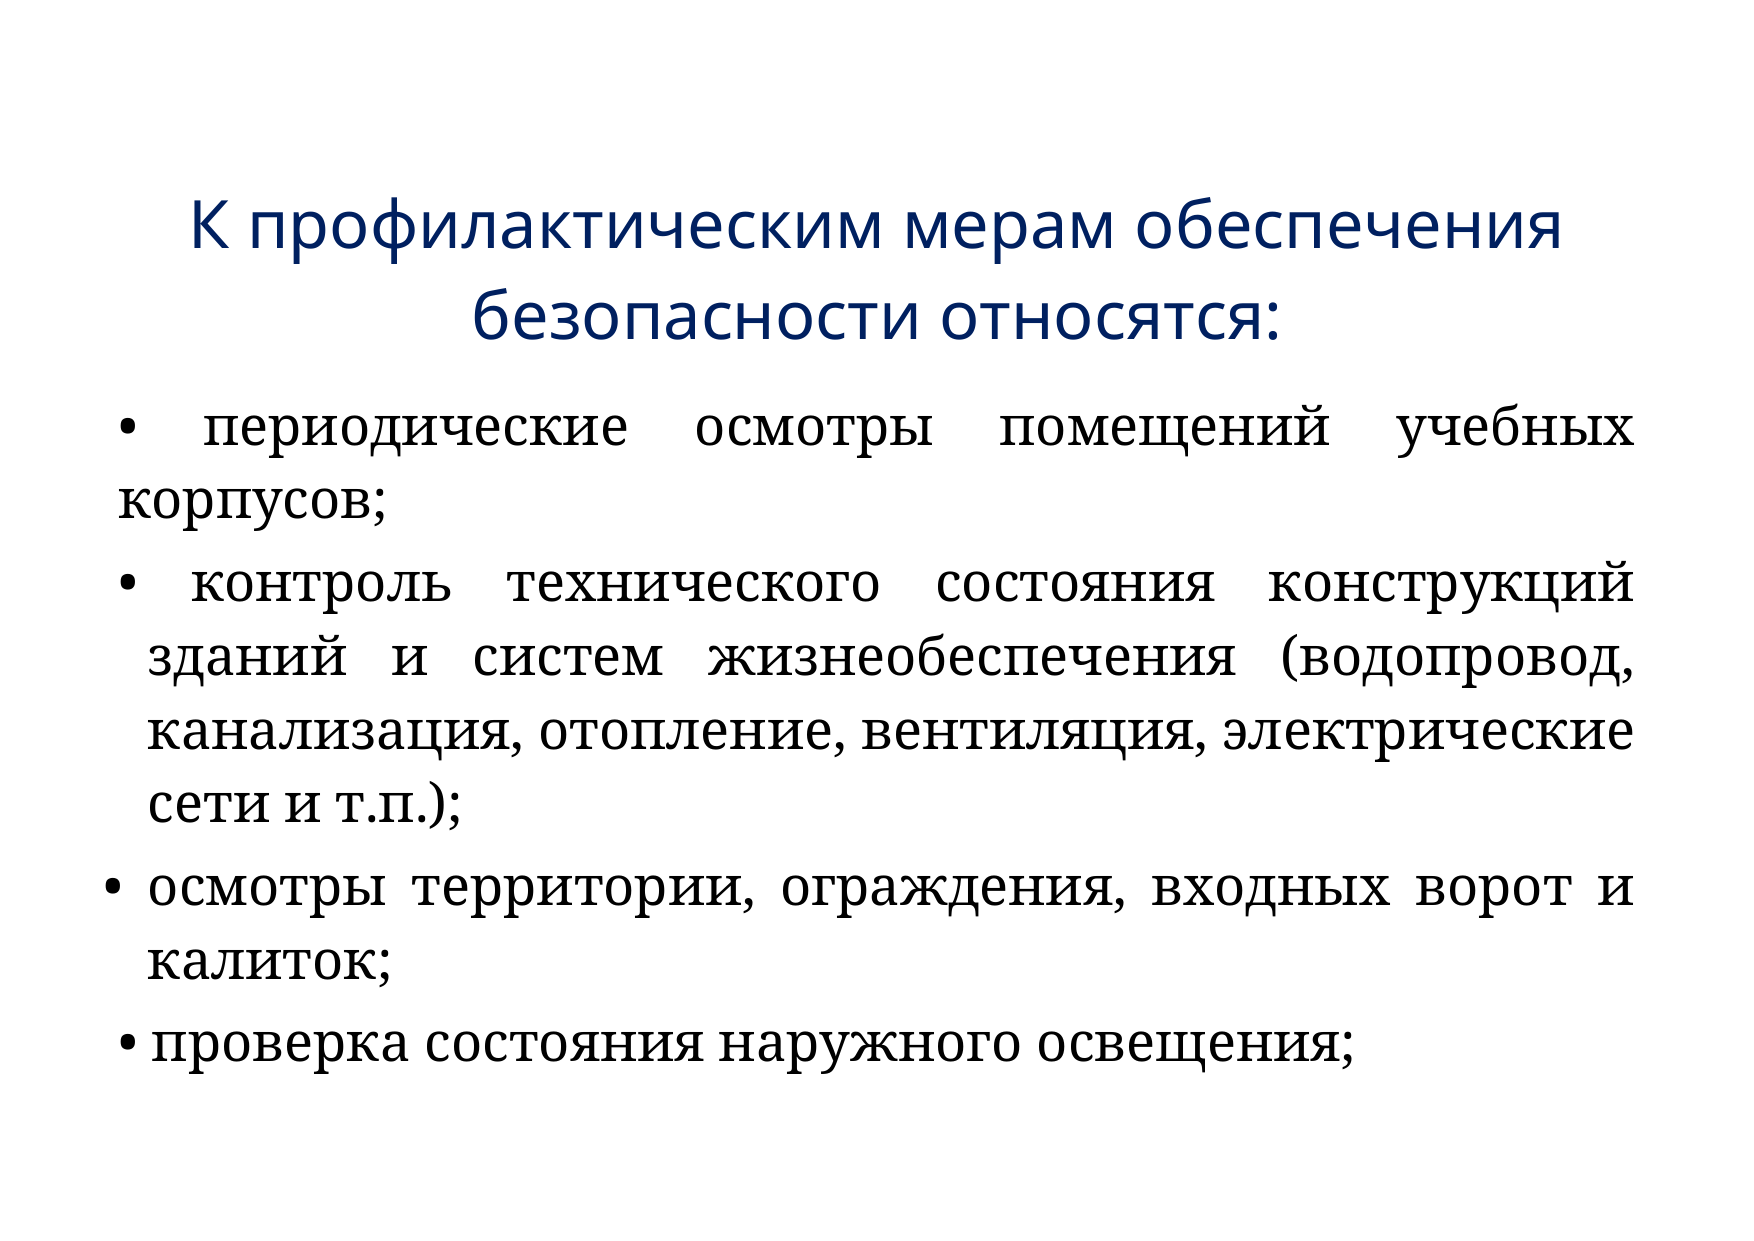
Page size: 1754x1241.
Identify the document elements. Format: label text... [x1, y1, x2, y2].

text • проверка состояния наружного освещения; [118, 1004, 1636, 1078]
text • контроль технического состояния конструкций зданий и систем жизнеобеспечения (водопровод, канализация, отопление, вентиляция, электрические сети и т.п.); [118, 544, 1636, 839]
text • периодические осмотры помещений учебных корпусов; [118, 387, 1636, 535]
text • осмотры территории, ограждения, входных ворот и калиток; [103, 847, 1636, 995]
text К профилактическим мерам обеспечения безопасности относятся: [118, 177, 1636, 359]
